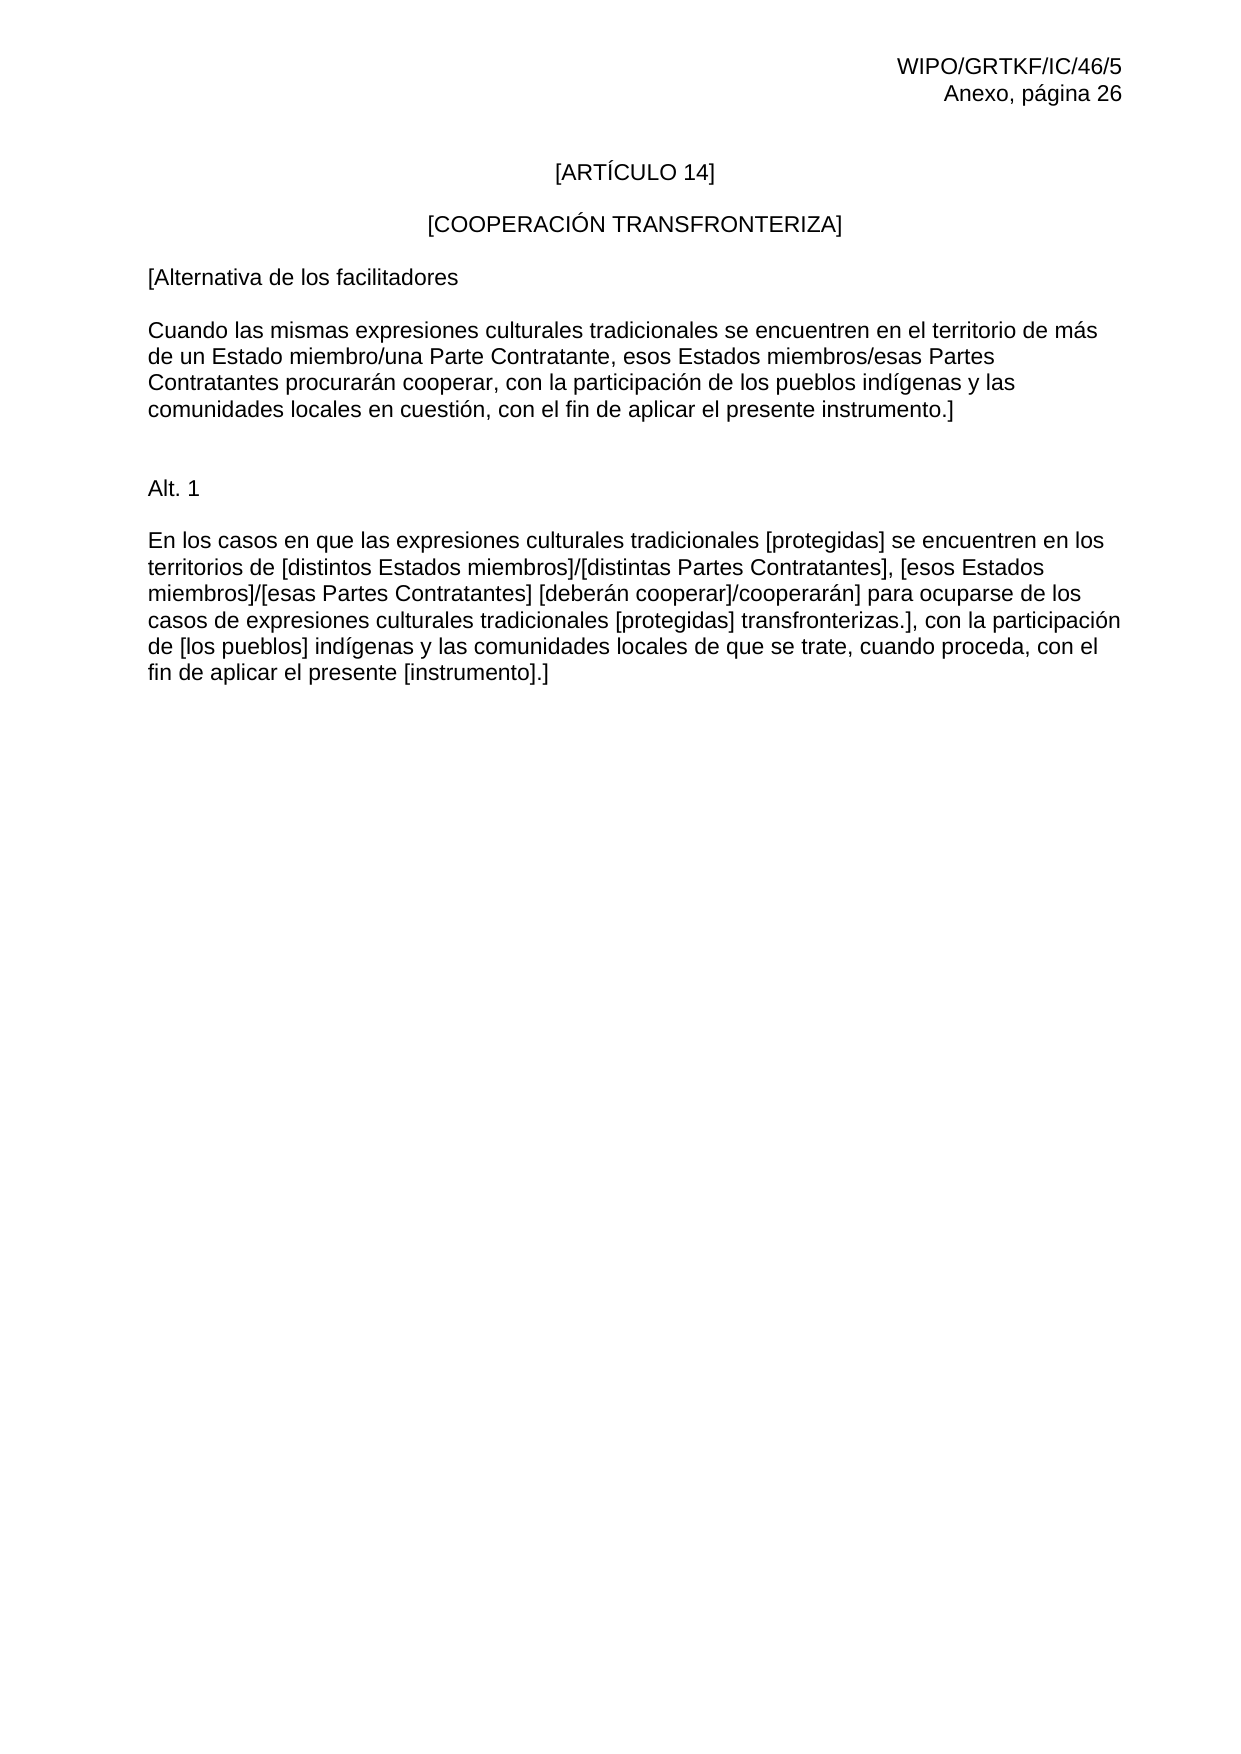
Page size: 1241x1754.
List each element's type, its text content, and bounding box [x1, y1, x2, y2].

text En los casos en que las expresiones culturales tradicionales [protegidas] se encuentren en los territorios de [distintos Estados miembros]/[distintas Partes Contratantes], [esos Estados miembros]/[esas Partes Contratantes] [deberán cooperar]/cooperarán] para ocuparse de los casos de expresiones culturales tradicionales [protegidas] transfronterizas.], con la participación de [los pueblos] indígenas y las comunidades locales de que se trate, cuando proceda, con el fin de aplicar el presente [instrumento].] [148, 527, 1122, 686]
text Alt. 1 [148, 475, 1122, 501]
text Cuando las mismas expresiones culturales tradicionales se encuentren en el territorio de más de un Estado miembro/una Parte Contratante, esos Estados miembros/esas Partes Contratantes procurarán cooperar, con la participación de los pueblos indígenas y las comunidades locales en cuestión, con el fin de aplicar el presente instrumento.] [148, 317, 1122, 422]
text [ARTÍCULO 14] [148, 158, 1122, 185]
text [COOPERACIÓN TRANSFRONTERIZA] [148, 211, 1122, 238]
text [Alternativa de los facilitadores [148, 264, 1122, 290]
